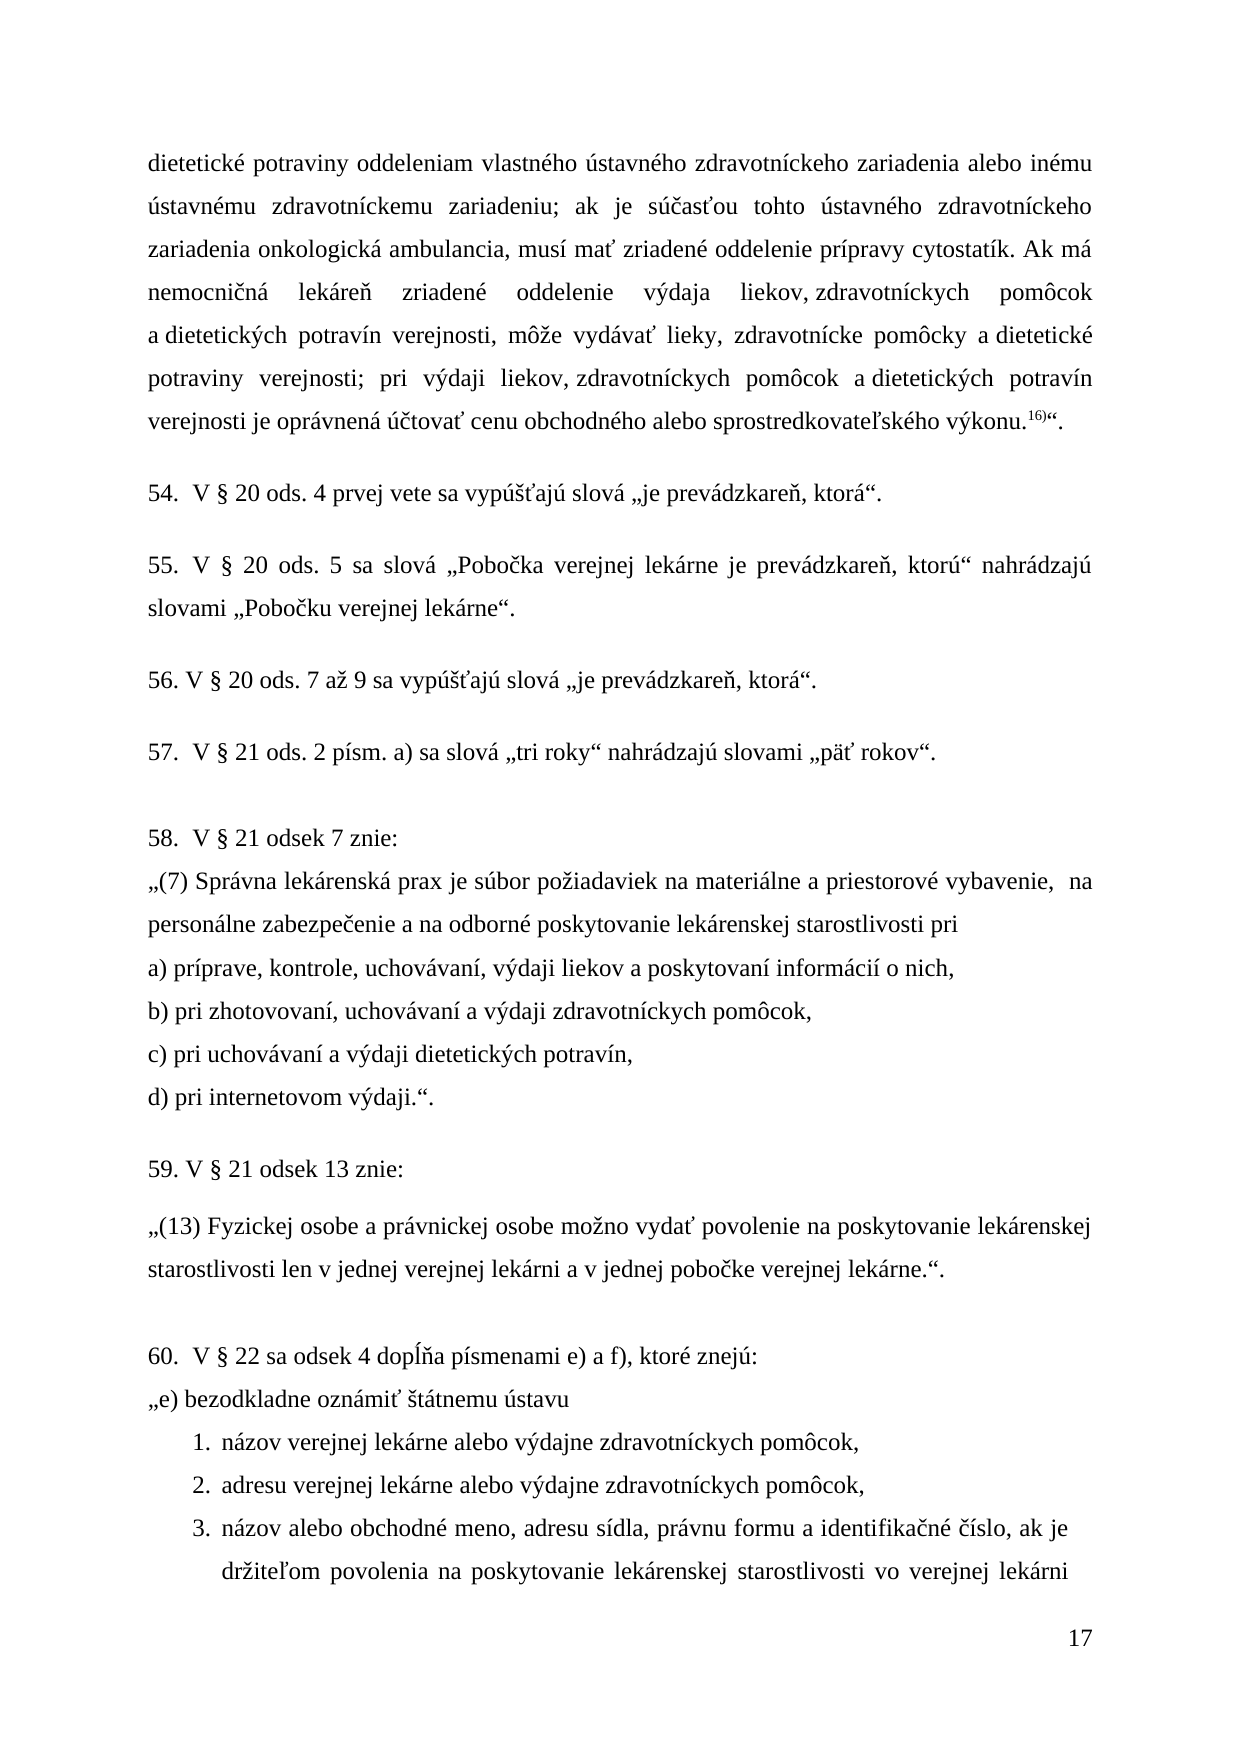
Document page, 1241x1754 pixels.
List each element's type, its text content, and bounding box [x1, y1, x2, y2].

text a) príprave, kontrole, uchovávaní, výdaji liekov a poskytovaní informácií o nich, [148, 953, 1093, 981]
text „(7) Správna lekárenská prax je súbor požiadaviek na materiálne a priestorové vybavenie, na personálne zabezpečenie a na odborné poskytovanie lekárenskej starostlivosti pri [148, 866, 1093, 938]
list „(13) Fyzickej osobe a právnickej osobe možno vydať povolenie na poskytovanie lekárenskej starostlivosti len v jednej verejnej lekárni a v jednej pobočke verejnej lekárne.“. [148, 1211, 1093, 1283]
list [148, 148, 1093, 435]
list V § 21 ods. 2 písm. a) sa slová „tri roky“ nahrádzajú slovami „päť rokov“. [148, 737, 1093, 766]
list názov verejnej lekárne alebo výdajne zdravotníckych pomôcok, [192, 1427, 1069, 1456]
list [192, 1513, 1069, 1585]
text d) pri internetovom výdaji.“. [148, 1082, 1093, 1111]
list „e) bezodkladne oznámiť štátnemu ústavu [148, 1384, 1093, 1413]
list V § 21 odsek 7 znie: [148, 823, 1093, 852]
list V § 20 ods. 7 až 9 sa vypúšťajú slová „je prevádzkareň, ktorá“. [148, 665, 1093, 694]
list V § 22 sa odsek 4 dopĺňa písmenami e) a f), ktoré znejú: [148, 1341, 1093, 1369]
list V § 20 ods. 4 prvej vete sa vypúšťajú slová „je prevádzkareň, ktorá“. [148, 478, 1093, 507]
text c) pri uchovávaní a výdaji dietetických potravín, [148, 1039, 1093, 1068]
list adresu verejnej lekárne alebo výdajne zdravotníckych pomôcok, [192, 1470, 1069, 1499]
text b) pri zhotovovaní, uchovávaní a výdaji zdravotníckych pomôcok, [148, 996, 1093, 1024]
list V § 21 odsek 13 znie: [148, 1154, 1093, 1183]
list V § 20 ods. 5 sa slová „Pobočka verejnej lekárne je prevádzkareň, ktorú“ nahrádzajú slovami „Pobočku verejnej lekárne“. [148, 550, 1093, 622]
